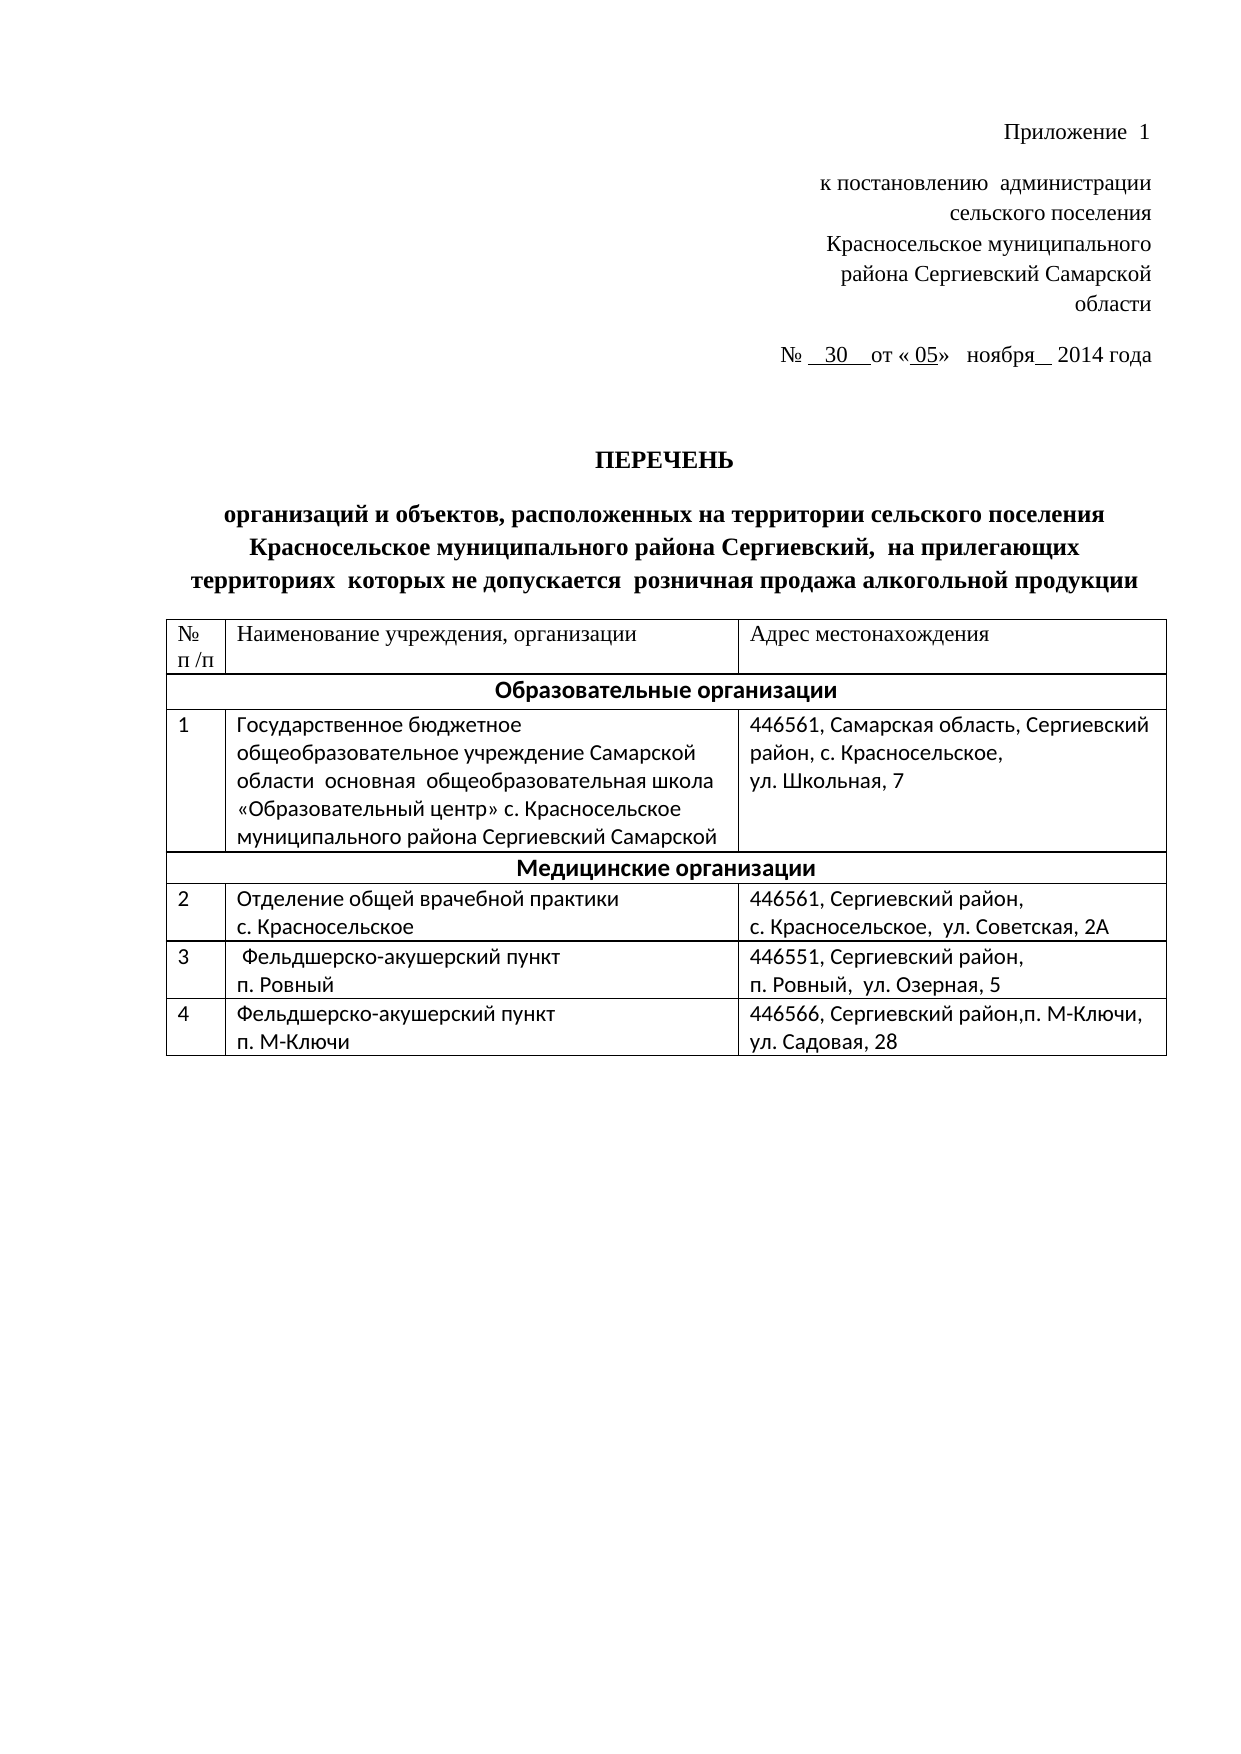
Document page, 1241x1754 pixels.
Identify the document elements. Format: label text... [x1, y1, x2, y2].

table_cell Фельдшерско-акушерский пункт п. М-Ключи [226, 999, 738, 1055]
text организаций и объектов, расположенных на территории сельского поселения Красносельское муниципального района Сергиевский, на прилегающих территориях которых не допускается розничная продажа алкогольной продукции [177, 499, 1152, 594]
text ПЕРЕЧЕНЬ [177, 445, 1152, 474]
table_cell 4 [167, 999, 225, 1055]
table_header Медицинские организации [167, 853, 1166, 883]
table_header 3 [167, 942, 225, 998]
table_cell 1 [167, 710, 225, 851]
table_header Адрес местонахождения [739, 620, 1166, 673]
table_header № п /п [167, 620, 225, 673]
text № 30 от « 05» ноября 2014 года [709, 341, 1152, 367]
table_cell 446566, Сергиевский район,п. М-Ключи, ул. Садовая, 28 [739, 999, 1166, 1055]
table_header Фельдшерско-акушерский пункт п. Ровный [226, 942, 738, 998]
table_header Наименование учреждения, организации [226, 620, 738, 673]
text Приложение 1 [177, 118, 1152, 144]
table_cell Отделение общей врачебной практики с. Красносельское [226, 884, 738, 940]
table_cell Государственное бюджетное общеобразовательное учреждение Самарской области основная общеобразовательная школа «Образовательный центр» с. Красносельское муниципального района Сергиевский Самарской [226, 710, 738, 851]
table_header Образовательные организации [167, 675, 1166, 709]
table_cell 2 [167, 884, 225, 940]
text к постановлению администрации сельского поселения Красносельское муниципального района Сергиевский Самарской области [797, 169, 1152, 316]
table_cell 446561, Самарская область, Сергиевский район, с. Красносельское, ул. Школьная, 7 [739, 710, 1166, 851]
table_header 446551, Сергиевский район, п. Ровный, ул. Озерная, 5 [739, 942, 1166, 998]
table_cell 446561, Сергиевский район, с. Красносельское, ул. Советская, 2А [739, 884, 1166, 940]
